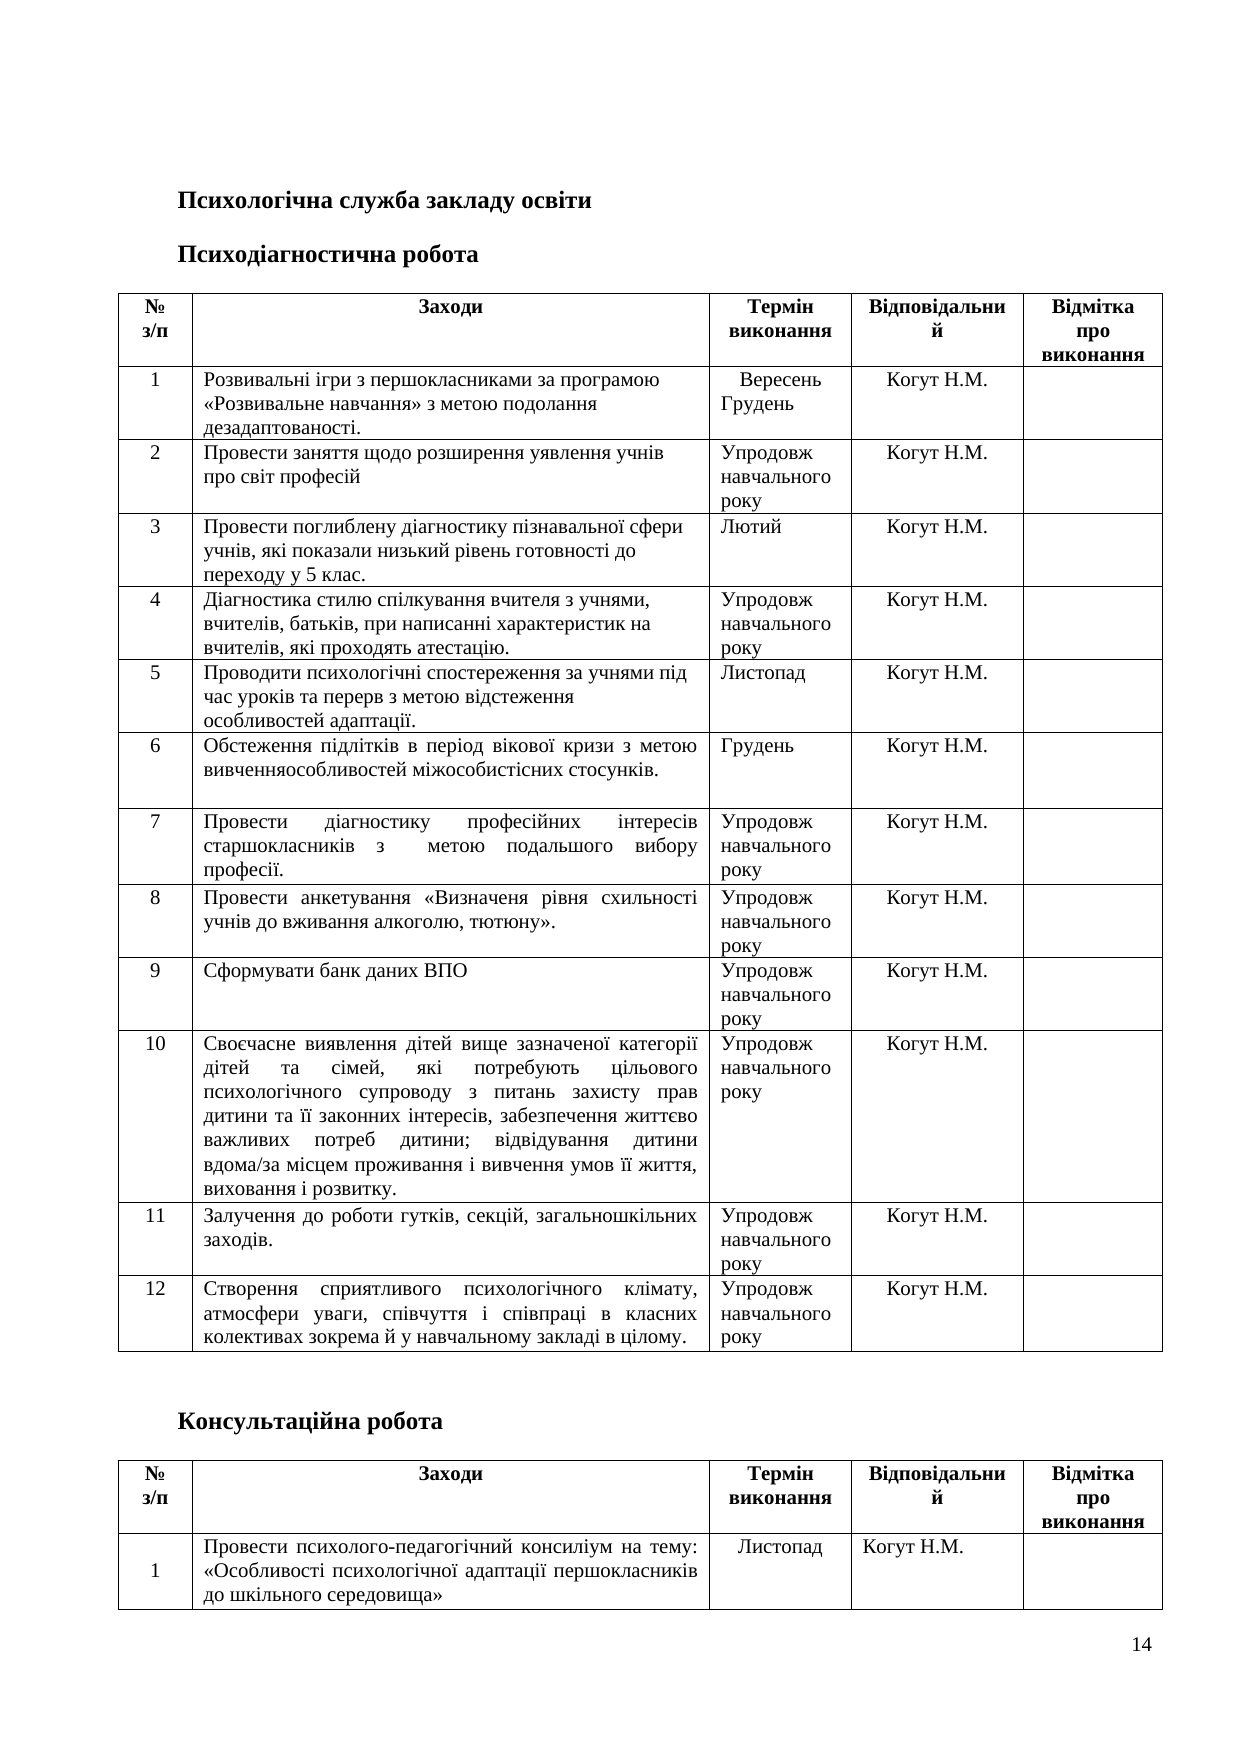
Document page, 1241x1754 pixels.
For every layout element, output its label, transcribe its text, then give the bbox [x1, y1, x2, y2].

table_cell [1024, 367, 1162, 439]
table_header Термін виконання [710, 294, 851, 366]
table_header Термін виконання [710, 1461, 851, 1533]
text Психодіагностична робота [177, 239, 1152, 268]
table_cell 12 [119, 1276, 192, 1351]
table_header Відмітка про виконання [1024, 1461, 1162, 1533]
table_cell Провести заняття щодо розширення уявлення учнів про світ професій [193, 440, 709, 512]
table_cell Когут Н.М. [852, 1031, 1023, 1202]
table_cell Упродовж навчального року [710, 587, 851, 659]
table_cell 1 [119, 367, 192, 439]
table_cell Залучення до роботи гутків, секцій, загальношкільних заходів. [193, 1203, 709, 1275]
table_cell Упродовж навчального року [710, 1203, 851, 1275]
table_cell Когут Н.М. [852, 1534, 1023, 1609]
table_cell Упродовж навчального року [710, 809, 851, 884]
table_header Відповідальний [852, 294, 1023, 366]
text Психологічна служба закладу освіти [177, 185, 1152, 214]
table_cell 8 [119, 885, 192, 957]
table_cell [1024, 1203, 1162, 1275]
table_cell Провести анкетування «Визначеня рівня схильності учнів до вживання алкоголю, тютюну». [193, 885, 709, 957]
table_cell [1024, 1276, 1162, 1351]
table_cell Своєчасне виявлення дітей вище зазначеної категорії дітей та сімей, які потребують цільового психологічного супроводу з питань захисту прав дитини та її законних інтересів, забезпечення життєво важливих потреб дитини; відвідування дитини вдома/за місцем проживання і вивчення умов її життя, виховання і розвитку. [193, 1031, 709, 1202]
table_cell Упродовж навчального року [710, 440, 851, 512]
table_cell Листопад [710, 660, 851, 732]
table_cell Провести діагностику професійних інтересів старшокласників з метою подальшого вибору професії. [193, 809, 709, 884]
table_cell 9 [119, 958, 192, 1030]
table_cell 10 [119, 1031, 192, 1202]
table_cell [1024, 440, 1162, 512]
table_cell Когут Н.М. [852, 1203, 1023, 1275]
text Консультаційна робота [177, 1406, 1152, 1435]
table_cell 4 [119, 587, 192, 659]
table_cell [1024, 809, 1162, 884]
table_cell Упродовж навчального року [710, 1276, 851, 1351]
table_cell Когут Н.М. [852, 885, 1023, 957]
table_cell Грудень [710, 733, 851, 808]
table_cell Сформувати банк даних ВПО [193, 958, 709, 1030]
table_header Відмітка про виконання [1024, 294, 1162, 366]
table_cell 11 [119, 1203, 192, 1275]
table_cell Когут Н.М. [852, 440, 1023, 512]
table_header Заходи [193, 294, 709, 366]
table_cell Когут Н.М. [852, 587, 1023, 659]
table_cell [1024, 660, 1162, 732]
table_cell Упродовж навчального року [710, 885, 851, 957]
table_cell Діагностика стилю спілкування вчителя з учнями, вчителів, батьків, при написанні характеристик на вчителів, які проходять атестацію. [193, 587, 709, 659]
table_cell Когут Н.М. [852, 1276, 1023, 1351]
table_cell Вересень Грудень [710, 367, 851, 439]
table_cell Розвивальні ігри з першокласниками за програмою «Розвивальне навчання» з метою подолання дезадаптованості. [193, 367, 709, 439]
table_cell Провести поглиблену діагностику пізнавальної сфери учнів, які показали низький рівень готовності до переходу у 5 клас. [193, 514, 709, 586]
table_cell Проводити психологічні спостереження за учнями під час уроків та перерв з метою відстеження особливостей адаптації. [193, 660, 709, 732]
table_cell [1024, 885, 1162, 957]
table_cell Лютий [710, 514, 851, 586]
table_cell Когут Н.М. [852, 660, 1023, 732]
table_cell [1024, 587, 1162, 659]
table_header Відповідальний [852, 1461, 1023, 1533]
table_cell Когут Н.М. [852, 367, 1023, 439]
table_cell Листопад [710, 1534, 851, 1609]
table_cell Когут Н.М. [852, 958, 1023, 1030]
table_cell [1024, 1534, 1162, 1609]
table_cell Когут Н.М. [852, 809, 1023, 884]
table_header Заходи [193, 1461, 709, 1533]
table_cell [1024, 514, 1162, 586]
table_header № з/п [119, 294, 192, 366]
table_cell Когут Н.М. [852, 733, 1023, 808]
table_cell [1024, 1031, 1162, 1202]
table_cell Обстеження підлітків в період вікової кризи з метою вивченняособливостей міжособистісних стосунків. [193, 733, 709, 808]
table_cell 3 [119, 514, 192, 586]
table_cell [1024, 733, 1162, 808]
table_cell Створення сприятливого психологічного клімату, атмосфери уваги, співчуття і співпраці в класних колективах зокрема й у навчальному закладі в цілому. [193, 1276, 709, 1351]
table_cell Упродовж навчального року [710, 1031, 851, 1202]
table_cell 7 [119, 809, 192, 884]
table_header № з/п [119, 1461, 192, 1533]
table_cell [1024, 958, 1162, 1030]
table_cell 5 [119, 660, 192, 732]
table_cell Упродовж навчального року [710, 958, 851, 1030]
table_cell 6 [119, 733, 192, 808]
table_cell Когут Н.М. [852, 514, 1023, 586]
table_cell Провести психолого-педагогічний консиліум на тему: «Особливості психологічної адаптації першокласників до шкільного середовища» [193, 1534, 709, 1609]
table_cell 2 [119, 440, 192, 512]
table_cell 1 [119, 1534, 192, 1609]
